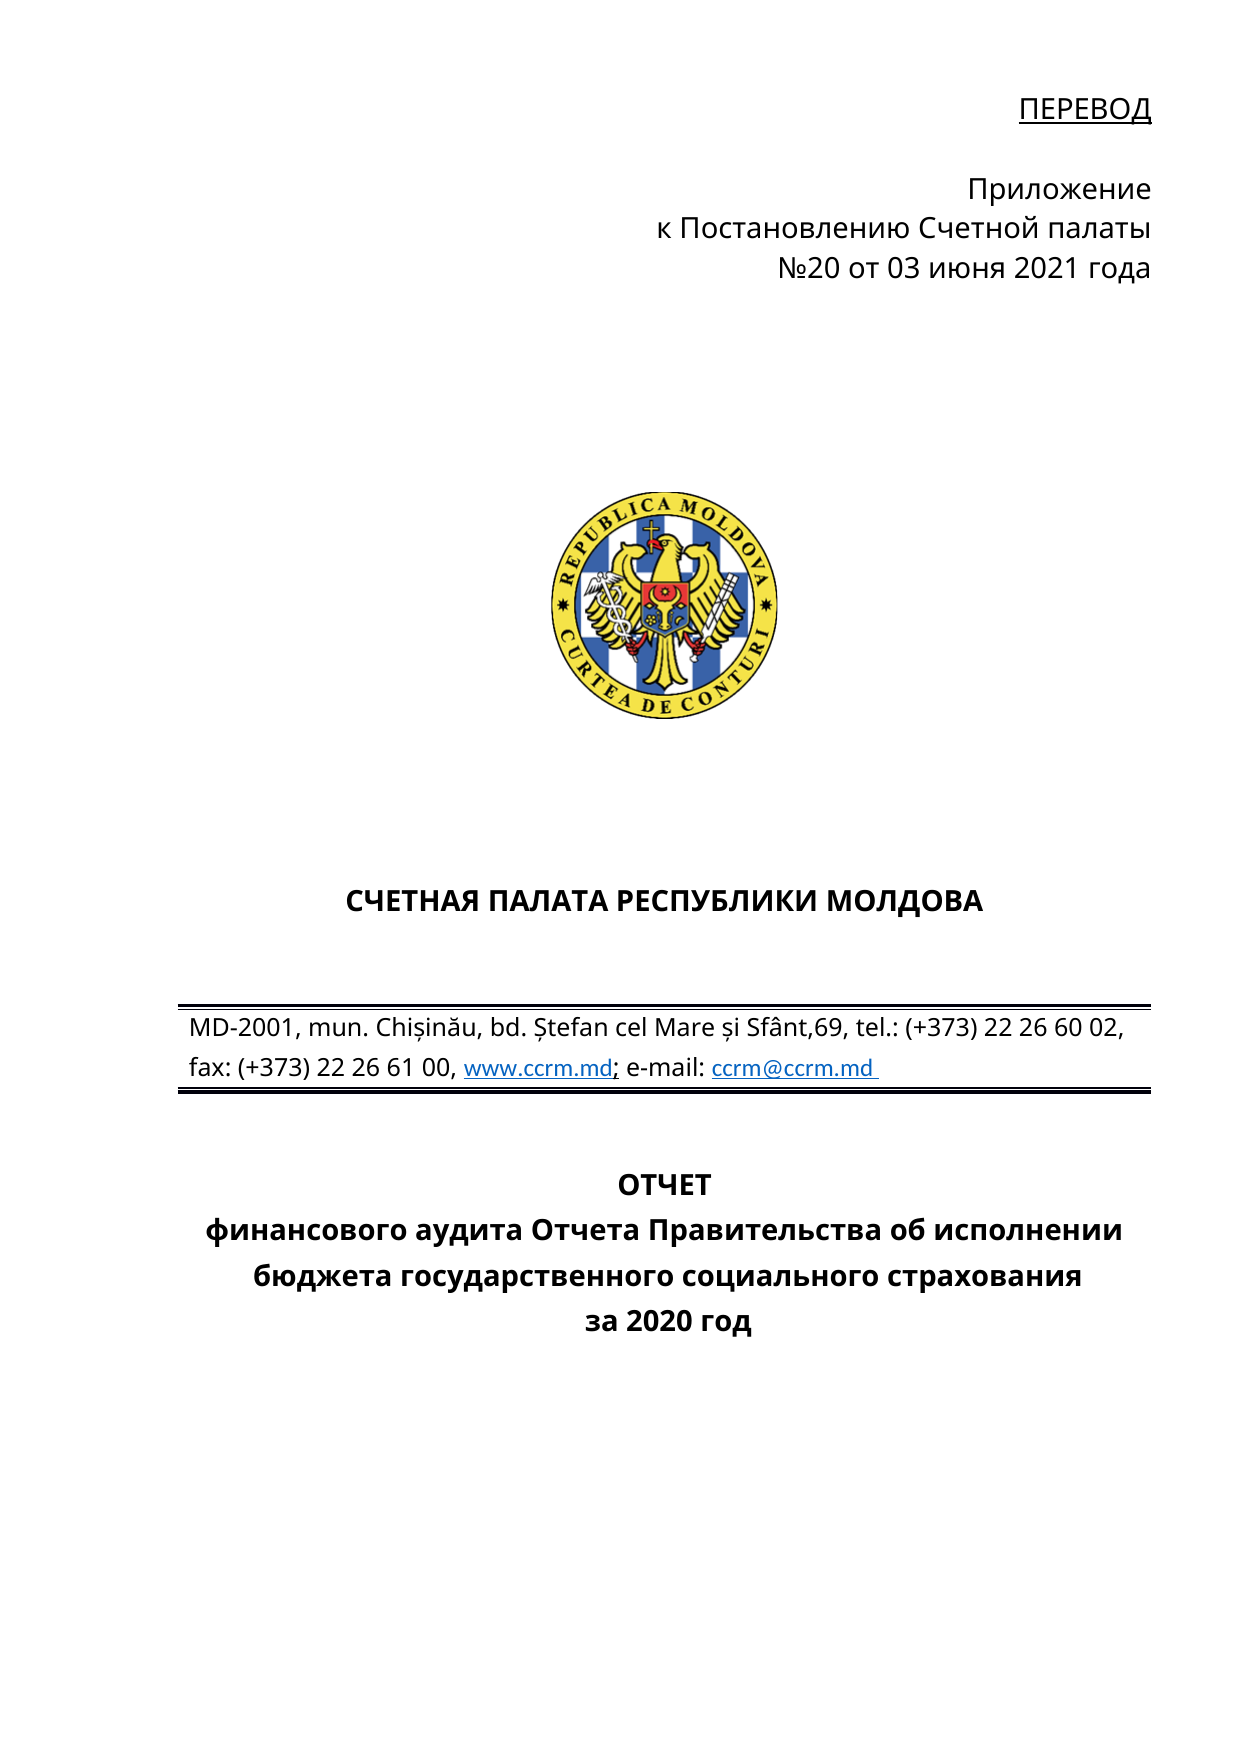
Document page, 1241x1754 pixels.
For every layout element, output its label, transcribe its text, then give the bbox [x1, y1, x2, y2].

text №20 от 03 июня 2021 года [177, 247, 1152, 287]
text Приложение [177, 168, 1152, 208]
text ПЕРЕВОД [177, 89, 1152, 128]
text к Постановлению Счетной палаты [177, 208, 1152, 247]
picture [551, 492, 778, 719]
text за 2020 год [177, 1301, 1152, 1340]
text бюджета государственного социального страхования [177, 1255, 1152, 1295]
text финансового аудита Отчета Правительства об исполнении [177, 1209, 1152, 1249]
table_header MD-2001, mun. Chișinău, bd. Ștefan cel Mare și Sfânt,69, tel.: (+373) 22 26 60 02, fax: (+373) 22 26 61 00, www.ccrm.md; e-mail: ccrm@ccrm.md [178, 1010, 1151, 1087]
text ОТЧЕТ [177, 1164, 1152, 1203]
text СЧЕТНАЯ ПАЛАТА РЕСПУБЛИКИ МОЛДОВА [177, 880, 1152, 919]
